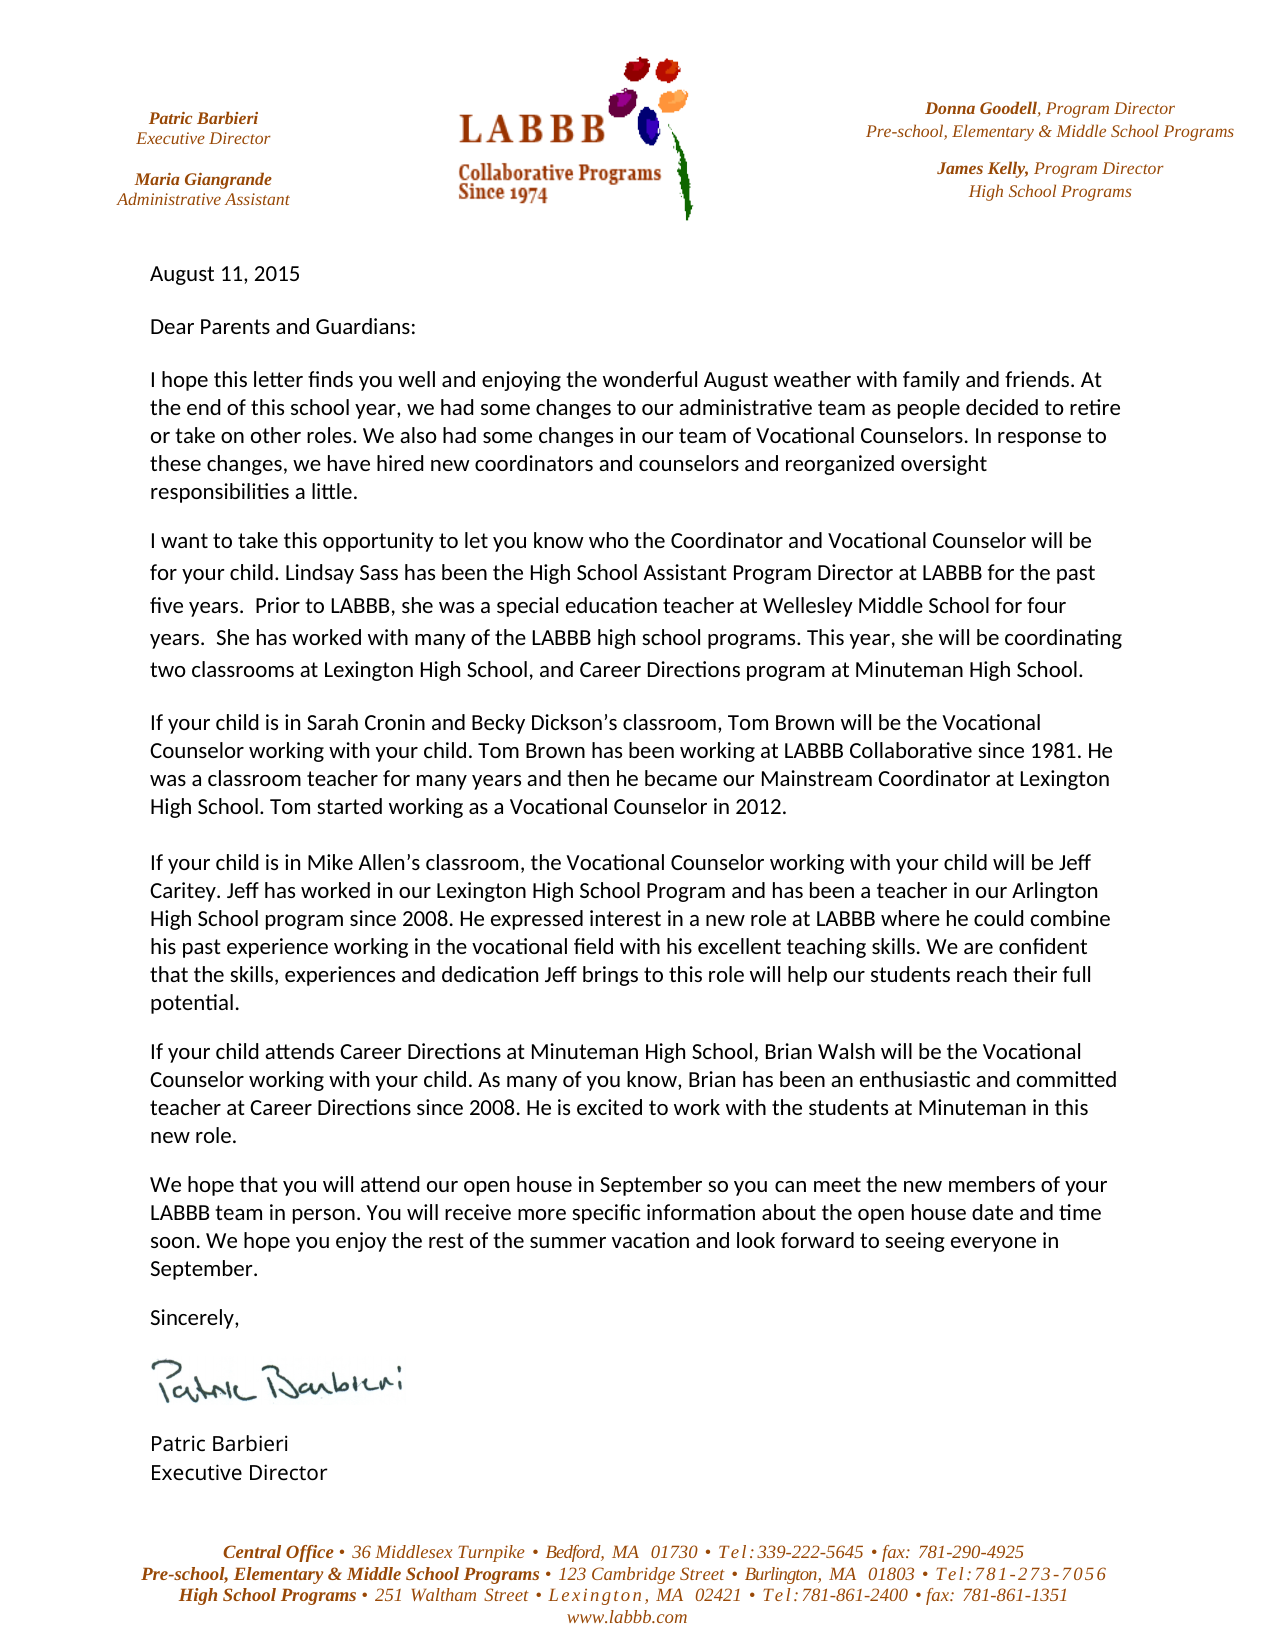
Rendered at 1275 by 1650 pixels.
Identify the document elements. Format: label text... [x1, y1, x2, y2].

text If your child is in Mike Allen’s classroom, the Vocational Counselor working with your child will be Jeff Caritey. Jeff has worked in our Lexington High School Program and has been a teacher in our Arlington High School program since 2008. He expressed interest in a new role at LABBB where he could combine his past experience working in the vocational field with his excellent teaching skills. We are confident that the skills, experiences and dedication Jeff brings to this role will help our students reach their full potential. [150, 848, 1125, 1016]
text We hope that you will attend our open house in September so you can meet the new members of your LABBB team in person. You will receive more specific information about the open house date and time soon. We hope you enjoy the rest of the summer vacation and look forward to seeing everyone in September. [150, 1170, 1125, 1282]
text If your child is in Sarah Cronin and Becky Dickson’s classroom, Tom Brown will be the Vocational Counselor working with your child. Tom Brown has been working at LABBB Collaborative since 1981. He was a classroom teacher for many years and then he became our Mainstream Coordinator at Lexington High School. Tom started working as a Vocational Counselor in 2012. [150, 708, 1125, 820]
text August 11, 2015 [150, 259, 1125, 287]
text I want to take this opportunity to let you know who the Coordinator and Vocational Counselor will be for your child. Lindsay Sass has been the High School Assistant Program Director at LABBB for the past five years. Prior to LABBB, she was a special education teacher at Wellesley Middle School for four years. She has worked with many of the LABBB high school programs. This year, she will be coordinating two classrooms at Lexington High School, and Career Directions program at Minuteman High School. [150, 526, 1125, 683]
picture [450, 46, 705, 235]
text Sincerely, [150, 1303, 1125, 1331]
text I hope this letter finds you well and enjoying the wonderful August weather with family and friends. At the end of this school year, we had some changes to our administrative team as people decided to retire or take on other roles. We also had some changes in our team of Vocational Counselors. In response to these changes, we have hired new coordinators and counselors and reorganized oversight responsibilities a little. [150, 365, 1125, 506]
picture [150, 1356, 406, 1405]
text Patric Barbieri [150, 1429, 1125, 1458]
text If your child attends Career Directions at Minuteman High School, Brian Walsh will be the Vocational Counselor working with your child. As many of you know, Brian has been an enthusiastic and committed teacher at Career Directions since 2008. He is excited to work with the students at Minuteman in this new role. [150, 1037, 1125, 1149]
text Dear Parents and Guardians: [150, 312, 1125, 340]
text Executive Director [150, 1458, 1125, 1486]
